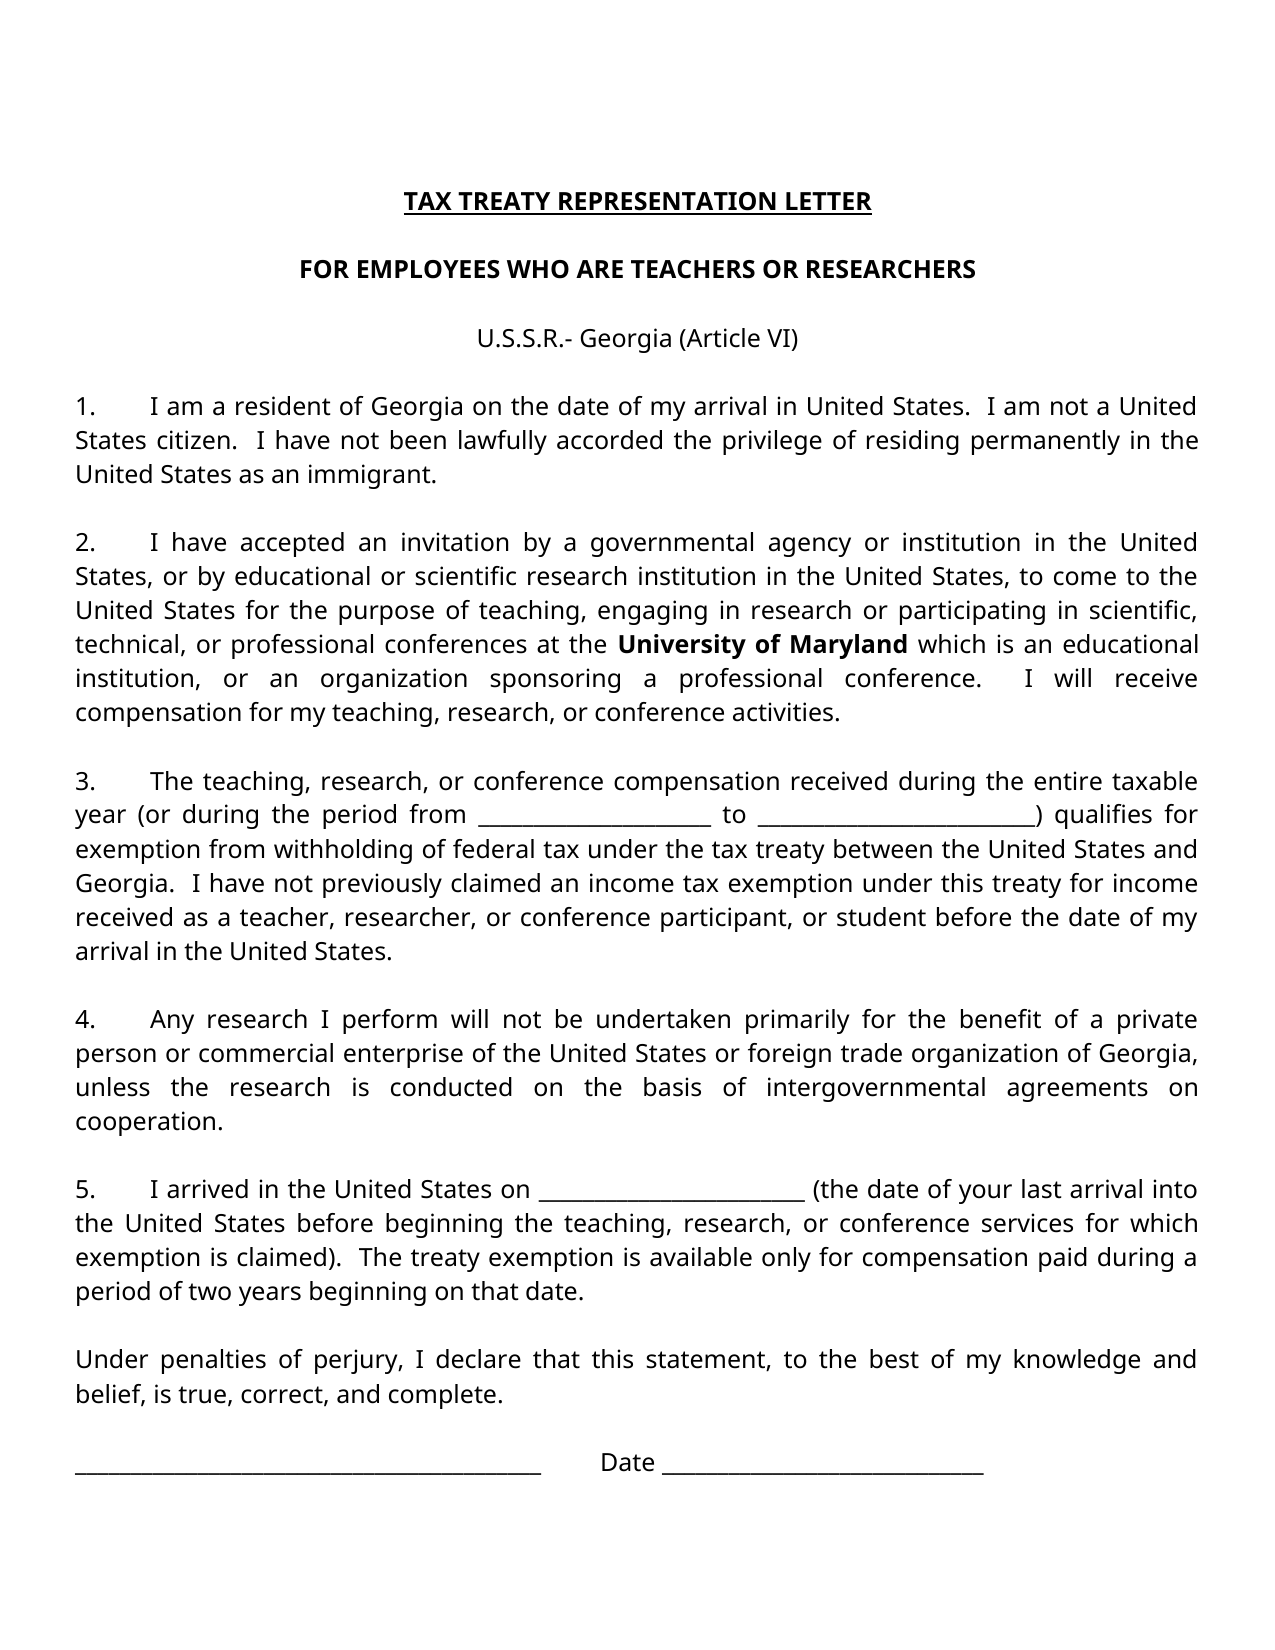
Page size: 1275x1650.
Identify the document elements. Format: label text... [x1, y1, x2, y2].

text 3. The teaching, research, or conference compensation received during the entire taxable year (or during the period from _____________________ to _________________________) qualifies for exemption from withholding of federal tax under the tax treaty between the United States and Georgia. I have not previously claimed an income tax exemption under this treaty for income received as a teacher, researcher, or conference participant, or student before the date of my arrival in the United States. [75, 763, 1200, 967]
text 4. Any research I perform will not be undertaken primarily for the benefit of a private person or commercial enterprise of the United States or foreign trade organization of Georgia, unless the research is conducted on the basis of intergovernmental agreements on cooperation. [75, 1002, 1200, 1138]
text U.S.S.R.- Georgia (Article VI) [75, 320, 1200, 354]
text 2. I have accepted an invitation by a governmental agency or institution in the United States, or by educational or scientific research institution in the United States, to come to the United States for the purpose of teaching, engaging in research or participating in scientific, technical, or professional conferences at the University of Maryland which is an educational institution, or an organization sponsoring a professional conference. I will receive compensation for my teaching, research, or conference activities. [75, 525, 1200, 729]
text __________________________________________ Date _____________________________ [75, 1444, 1200, 1478]
text FOR EMPLOYEES WHO ARE TEACHERS OR RESEARCHERS [75, 252, 1200, 286]
text TAX TREATY REPRESENTATION LETTER [75, 184, 1200, 218]
text 5. I arrived in the United States on ________________________ (the date of your last arrival into the United States before beginning the teaching, research, or conference services for which exemption is claimed). The treaty exemption is available only for compensation paid during a period of two years beginning on that date. [75, 1172, 1200, 1308]
text Under penalties of perjury, I declare that this statement, to the best of my knowledge and belief, is true, correct, and complete. [75, 1342, 1200, 1410]
text 1. I am a resident of Georgia on the date of my arrival in United States. I am not a United States citizen. I have not been lawfully accorded the privilege of residing permanently in the United States as an immigrant. [75, 388, 1200, 491]
